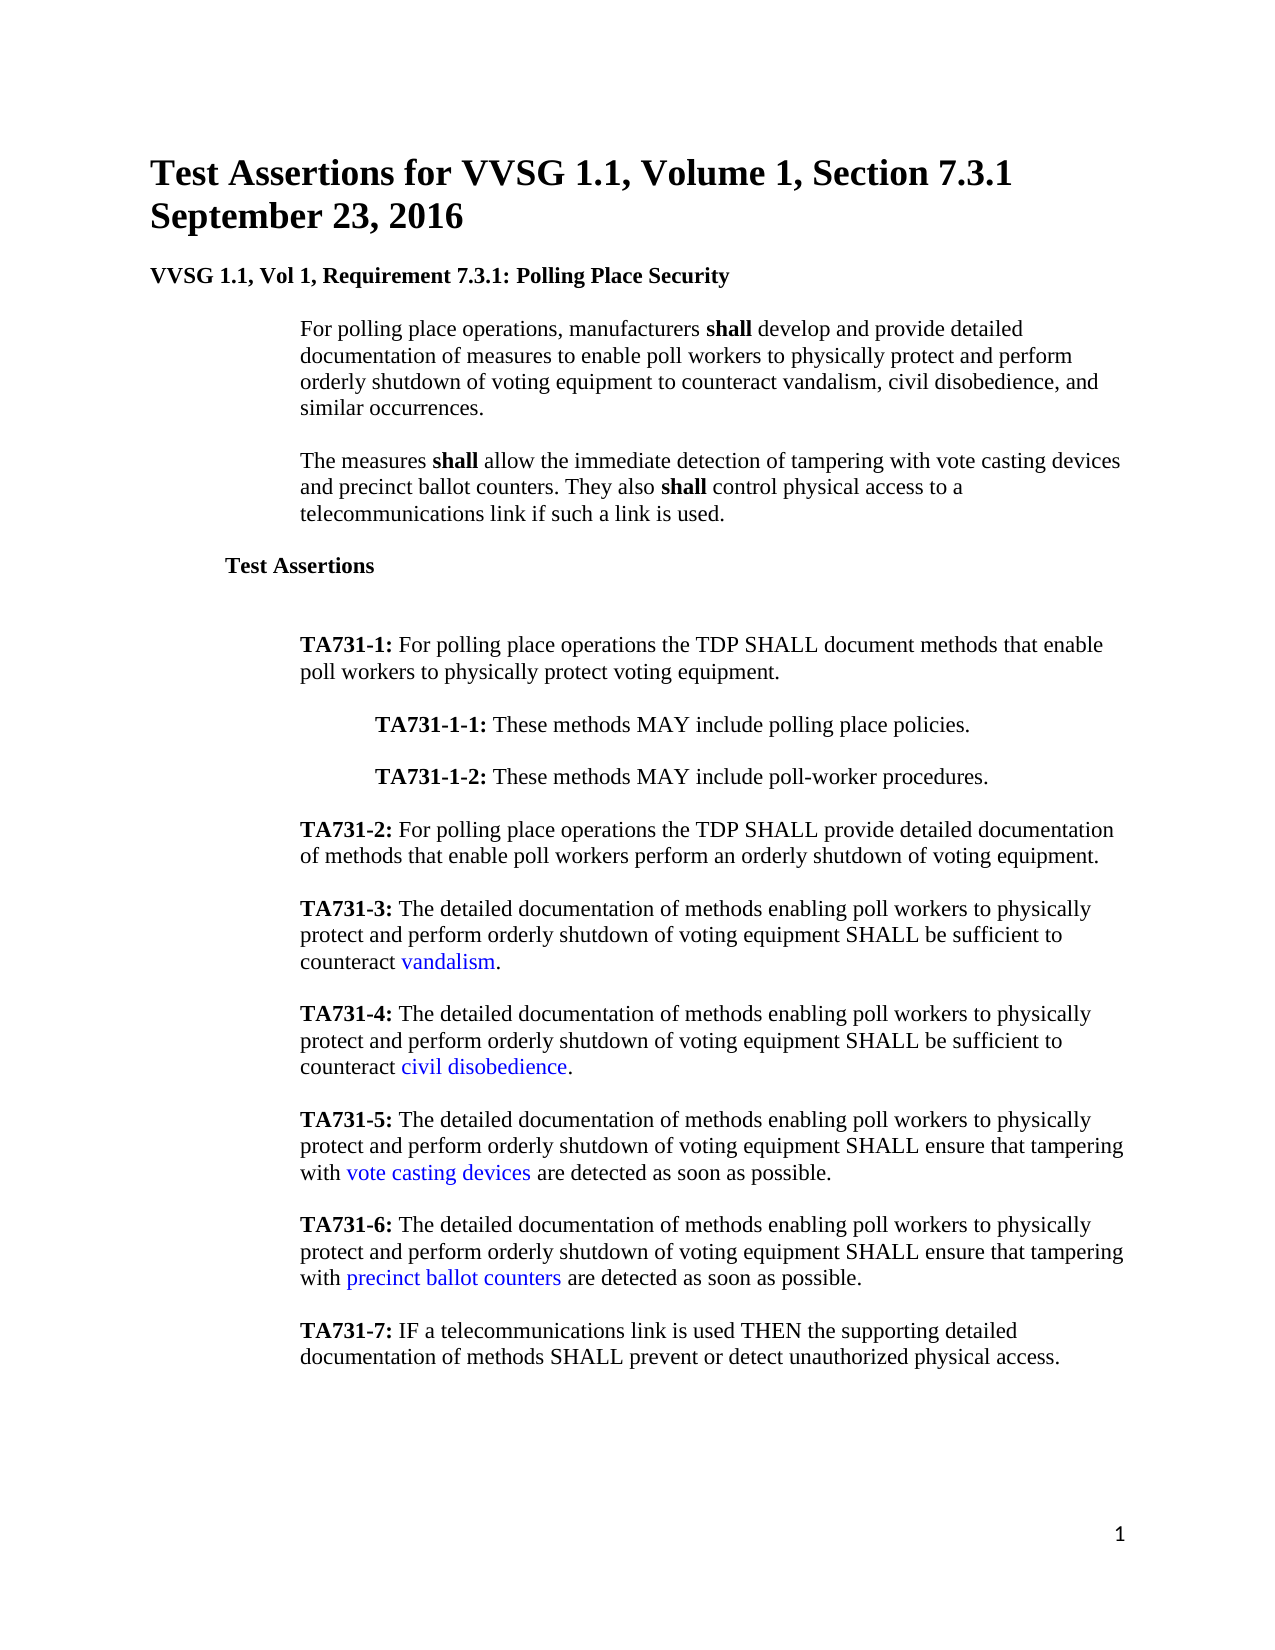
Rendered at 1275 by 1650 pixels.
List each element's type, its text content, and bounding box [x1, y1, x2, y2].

text TA731-1: For polling place operations the TDP SHALL document methods that enable poll workers to physically protect voting equipment. [300, 632, 1125, 684]
text The measures shall allow the immediate detection of tampering with vote casting devices and precinct ballot counters. They also shall control physical access to a telecommunications link if such a link is used. [300, 447, 1125, 526]
text VVSG 1.1, Vol 1, Requirement 7.3.1: Polling Place Security [150, 263, 1125, 289]
text TA731-7: IF a telecommunications link is used THEN the supporting detailed documentation of methods SHALL prevent or detect unauthorized physical access. [300, 1317, 1125, 1369]
text TA731-6: The detailed documentation of methods enabling poll workers to physically protect and perform orderly shutdown of voting equipment SHALL ensure that tampering with precinct ballot counters are detected as soon as possible. [300, 1211, 1125, 1290]
text TA731-1-1: These methods MAY include polling place policies. [375, 711, 1125, 737]
text TA731-4: The detailed documentation of methods enabling poll workers to physically protect and perform orderly shutdown of voting equipment SHALL be sufficient to counteract civil disobedience. [300, 1001, 1125, 1079]
text TA731-2: For polling place operations the TDP SHALL provide detailed documentation of methods that enable poll workers perform an orderly shutdown of voting equipment. [300, 816, 1125, 869]
text TA731-3: The detailed documentation of methods enabling poll workers to physically protect and perform orderly shutdown of voting equipment SHALL be sufficient to counteract vandalism. [300, 895, 1125, 974]
text Test Assertions for VVSG 1.1, Volume 1, Section 7.3.1 [150, 150, 1125, 193]
text TA731-1-2: These methods MAY include poll-worker procedures. [375, 763, 1125, 790]
text For polling place operations, manufacturers shall develop and provide detailed documentation of measures to enable poll workers to physically protect and perform orderly shutdown of voting equipment to counteract vandalism, civil disobedience, and similar occurrences. [300, 315, 1125, 421]
text TA731-5: The detailed documentation of methods enabling poll workers to physically protect and perform orderly shutdown of voting equipment SHALL ensure that tampering with vote casting devices are detected as soon as possible. [300, 1106, 1125, 1185]
text Test Assertions [225, 552, 1125, 579]
text September 23, 2016 [150, 193, 1125, 236]
